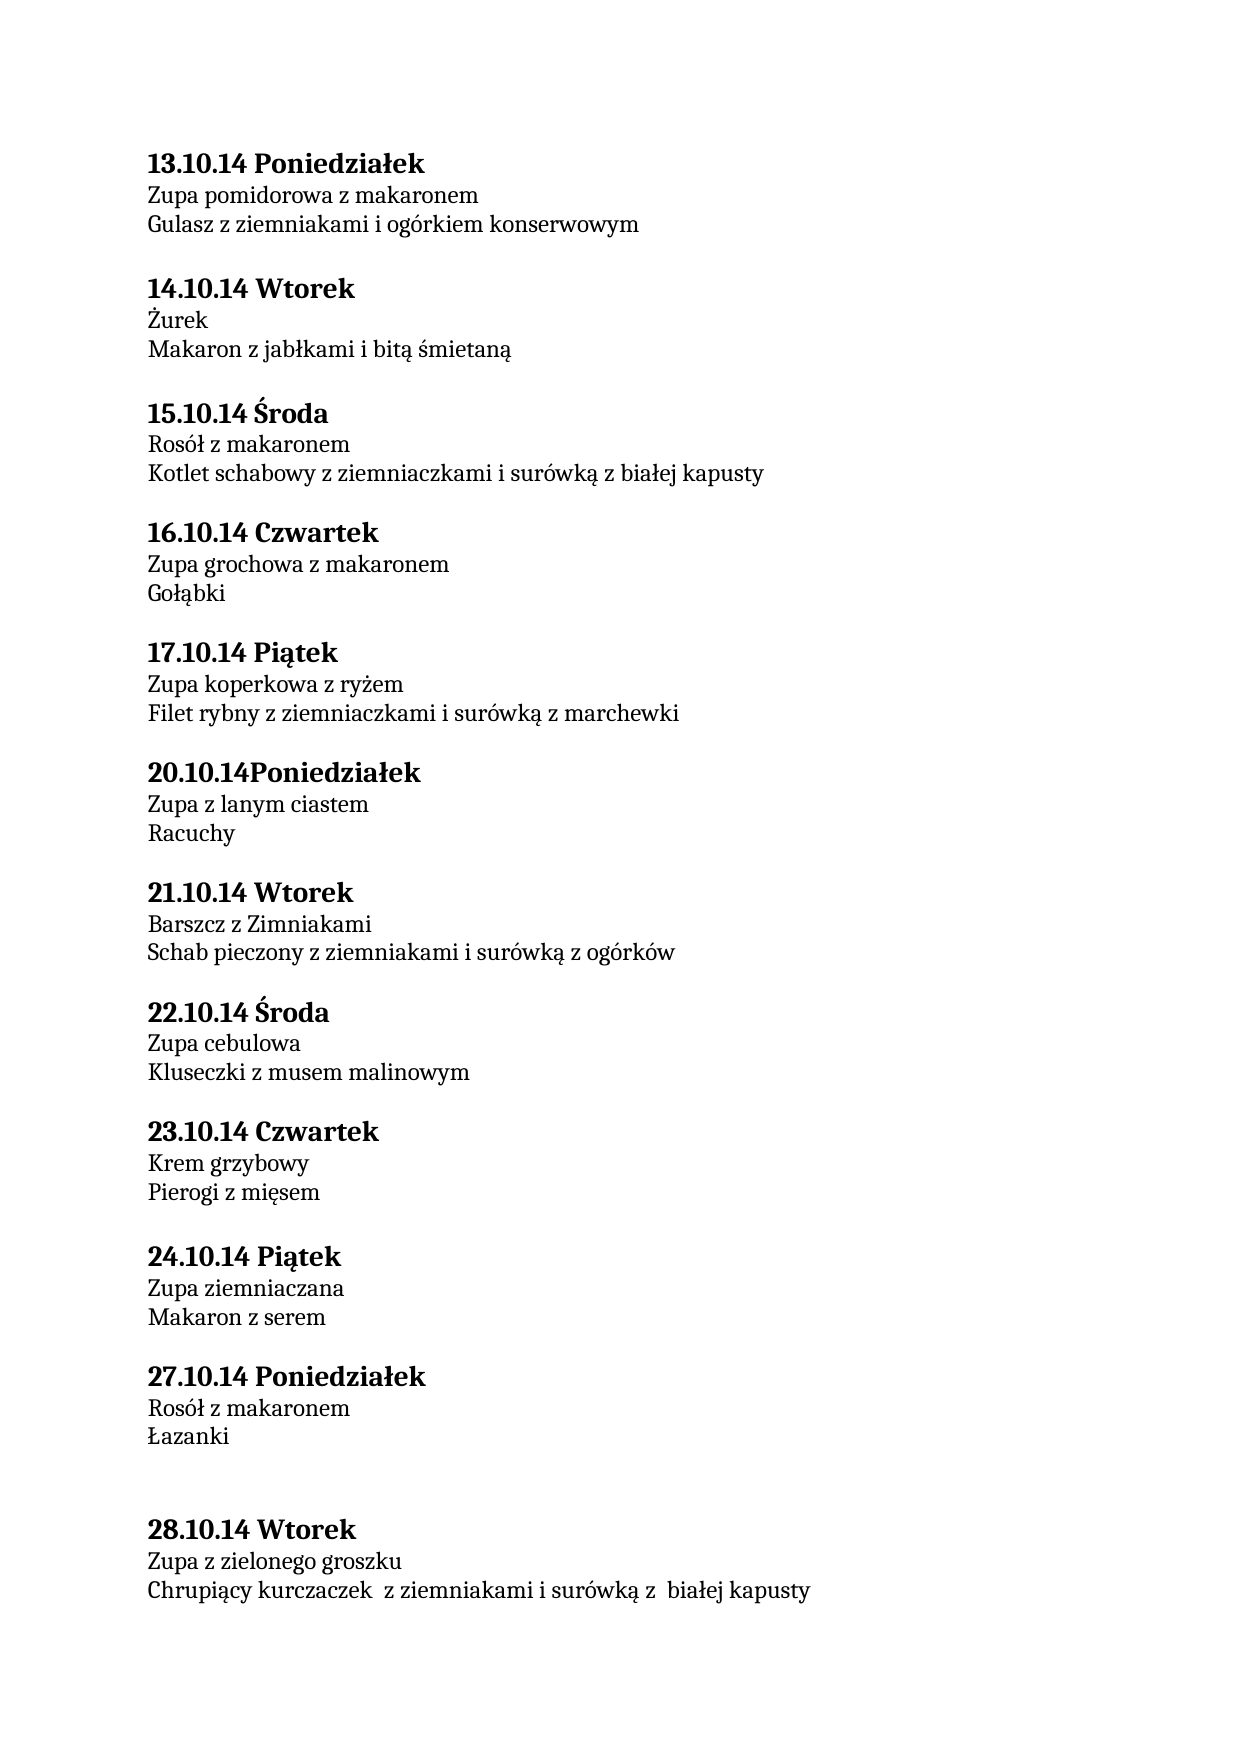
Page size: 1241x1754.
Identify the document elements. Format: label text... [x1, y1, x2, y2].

text 14.10.14 Wtorek [148, 272, 1093, 306]
text Filet rybny z ziemniaczkami i surówką z marchewki [148, 699, 1093, 727]
text Rosół z makaronem [148, 430, 1093, 459]
text 24.10.14 Piątek [148, 1240, 1093, 1274]
text 20.10.14Poniedziałek [148, 756, 1093, 790]
text Barszcz z Zimniakami [148, 909, 1093, 938]
text 27.10.14 Poniedziałek [148, 1360, 1093, 1393]
text 22.10.14 Środa [148, 996, 1093, 1029]
text Zupa z zielonego groszku [148, 1547, 1093, 1576]
text Zupa grochowa z makaronem [148, 550, 1093, 579]
text Gołąbki [148, 579, 1093, 608]
text Łazanki [148, 1422, 1093, 1451]
text Zupa koperkowa z ryżem [148, 670, 1093, 699]
text Zupa cebulowa [148, 1029, 1093, 1058]
text Chrupiący kurczaczek z ziemniakami i surówką z białej kapusty [148, 1576, 1093, 1604]
text 28.10.14 Wtorek [148, 1513, 1093, 1547]
text Zupa pomidorowa z makaronem [148, 181, 1093, 210]
text 16.10.14 Czwartek [148, 517, 1093, 550]
text Żurek [148, 306, 1093, 334]
text Kluseczki z musem malinowym [148, 1058, 1093, 1087]
text Kotlet schabowy z ziemniaczkami i surówką z białej kapusty [148, 459, 1093, 488]
text 17.10.14 Piątek [148, 636, 1093, 670]
text Schab pieczony z ziemniakami i surówką z ogórków [148, 938, 1093, 967]
text Zupa z lanym ciastem [148, 790, 1093, 818]
text Rosół z makaronem [148, 1393, 1093, 1422]
text Zupa ziemniaczana [148, 1274, 1093, 1302]
text 21.10.14 Wtorek [148, 876, 1093, 909]
text Makaron z jabłkami i bitą śmietaną [148, 334, 1093, 363]
text 23.10.14 Czwartek [148, 1116, 1093, 1149]
text Krem grzybowy [148, 1149, 1093, 1178]
text Makaron z serem [148, 1302, 1093, 1331]
text Pierogi z mięsem [148, 1178, 1093, 1207]
text 13.10.14 Poniedziałek [148, 148, 1093, 181]
text Gulasz z ziemniakami i ogórkiem konserwowym [148, 210, 1093, 239]
text 15.10.14 Środa [148, 397, 1093, 430]
text Racuchy [148, 818, 1093, 847]
